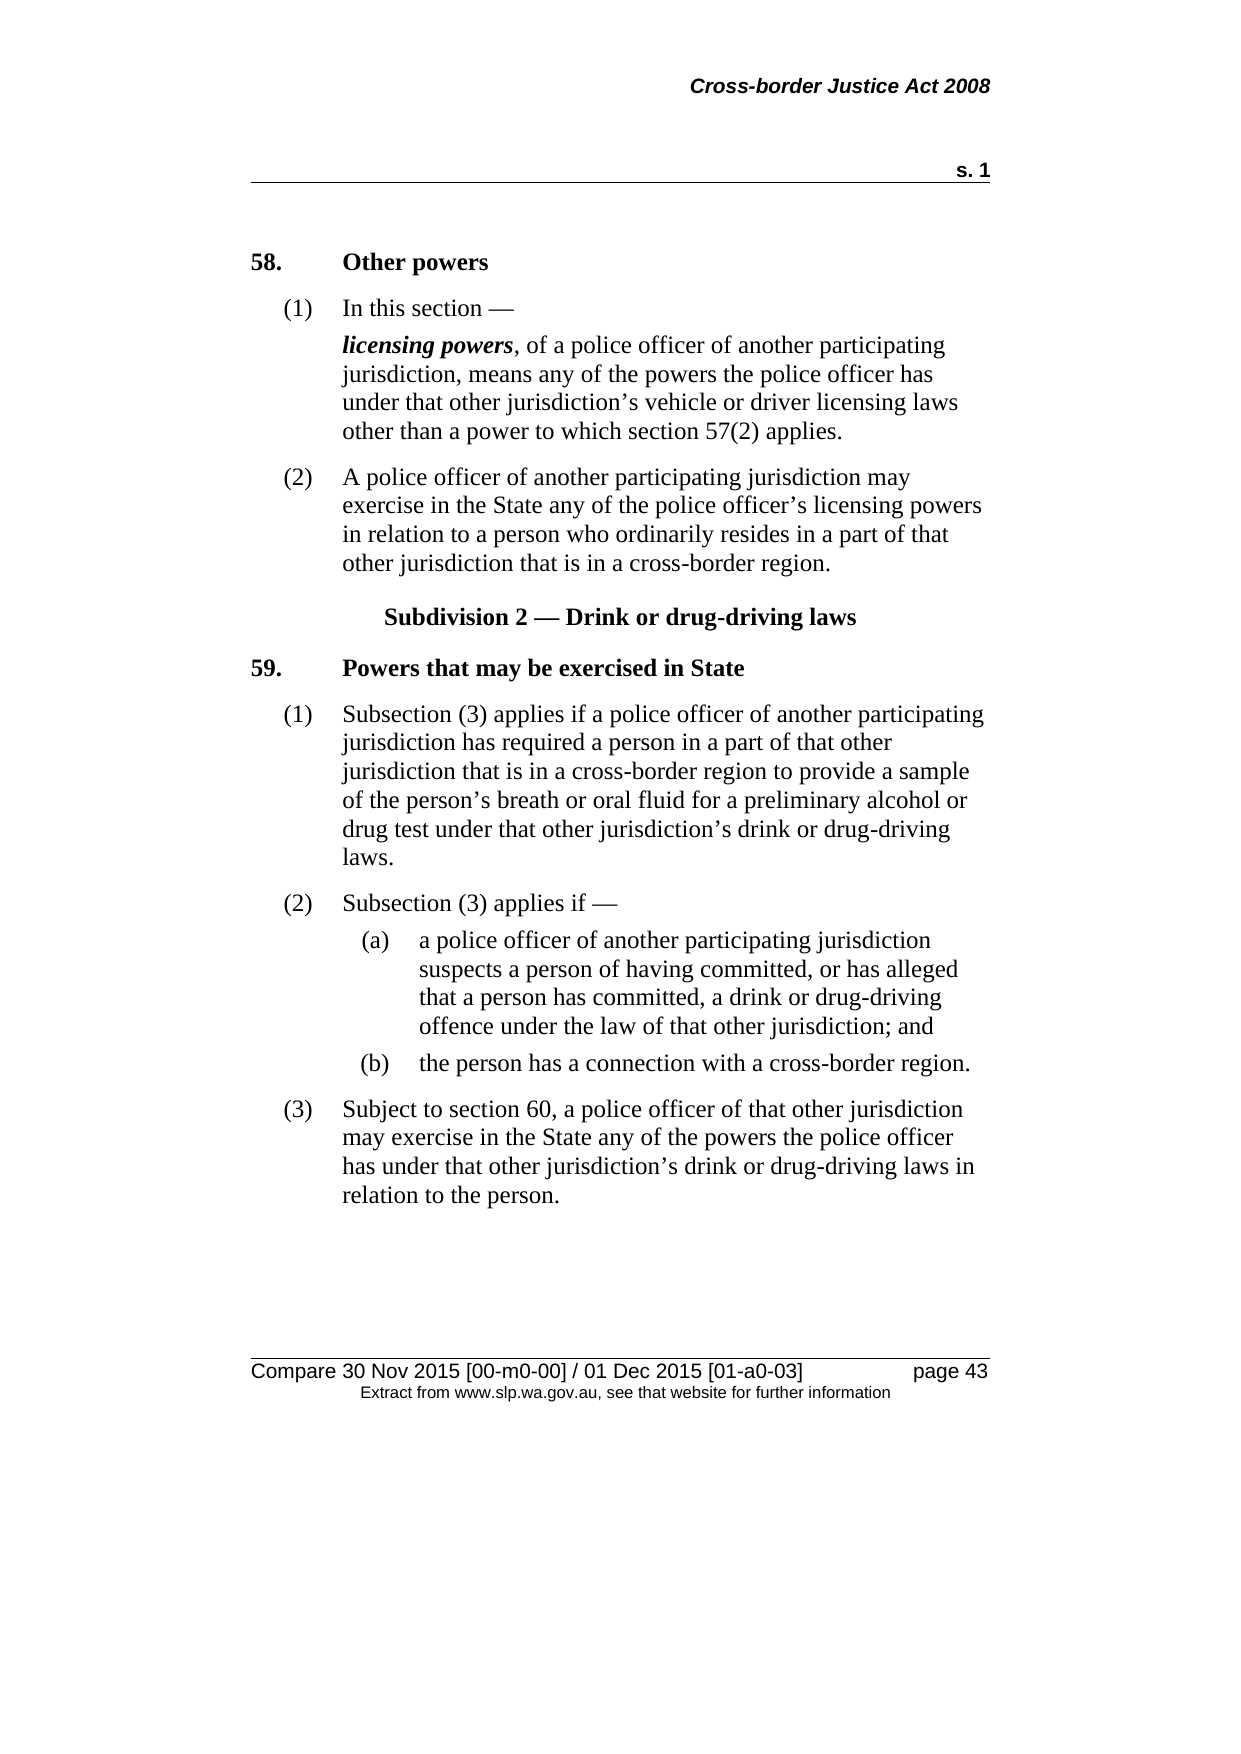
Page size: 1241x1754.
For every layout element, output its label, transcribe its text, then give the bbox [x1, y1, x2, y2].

text (b) the person has a connection with a cross-border region. [251, 1048, 990, 1077]
subtitle 59. Powers that may be exercised in State [251, 653, 990, 682]
subtitle 58. Other powers [251, 247, 990, 276]
text (a) a police officer of another participating jurisdiction suspects a person of having committed, or has alleged that a person has committed, a drink or drug-driving offence under the law of that other jurisdiction; and [251, 925, 990, 1040]
text licensing powers, of a police officer of another participating jurisdiction, means any of the powers the police officer has under that other jurisdiction’s vehicle or driver licensing laws other than a power to which section 57(2) applies. [251, 330, 990, 445]
text (2) A police officer of another participating jurisdiction may exercise in the State any of the police officer’s licensing powers in relation to a person who ordinarily resides in a part of that other jurisdiction that is in a cross-border region. [251, 462, 990, 577]
subtitle Subdivision 2 — Drink or drug-driving laws [251, 602, 990, 630]
text (1) Subsection (3) applies if a police officer of another participating jurisdiction has required a person in a part of that other jurisdiction that is in a cross-border region to provide a sample of the person’s breath or oral fluid for a preliminary alcohol or drug test under that other jurisdiction’s drink or drug-driving laws. [251, 699, 990, 871]
text (3) Subject to section 60, a police officer of that other jurisdiction may exercise in the State any of the powers the police officer has under that other jurisdiction’s drink or drug-driving laws in relation to the person. [251, 1094, 990, 1209]
text (2) Subsection (3) applies if — [251, 888, 990, 917]
text (1) In this section — [251, 293, 990, 322]
